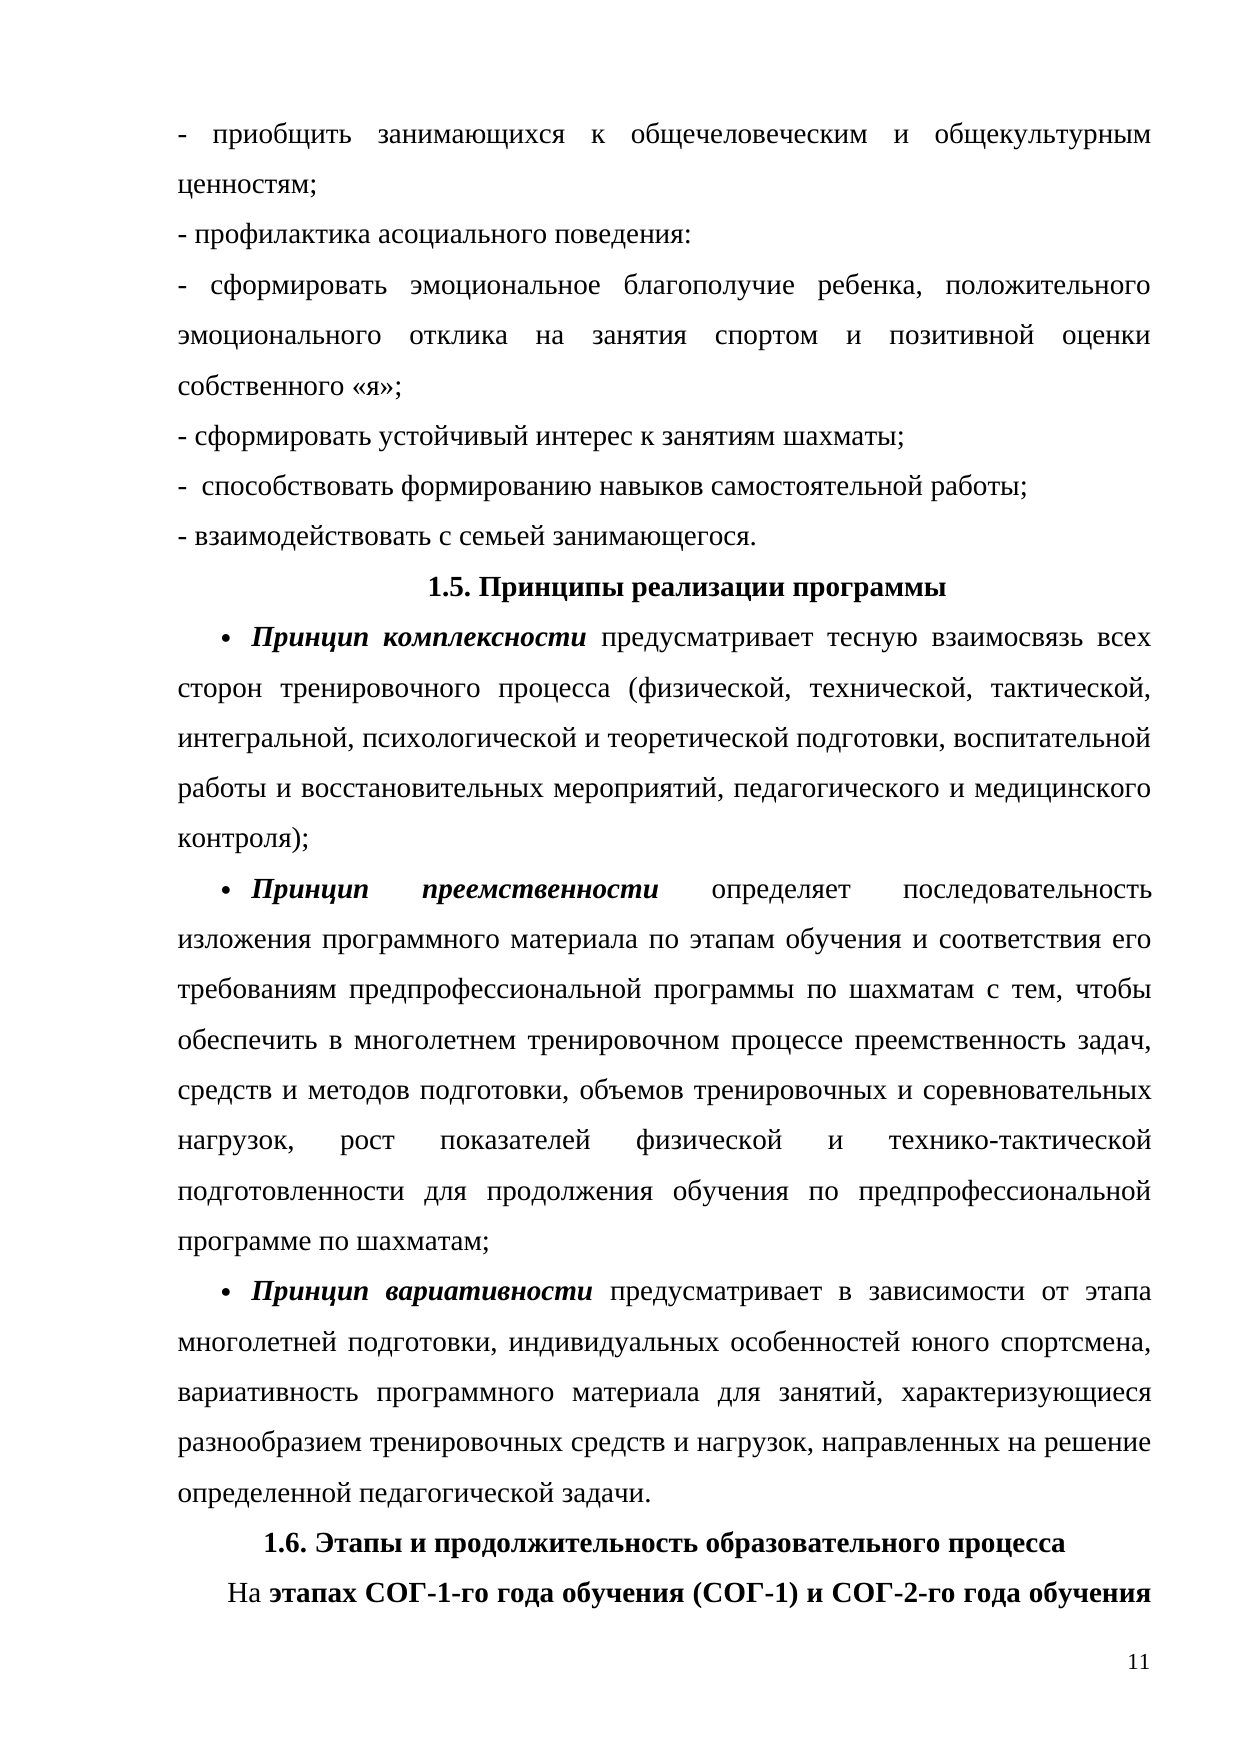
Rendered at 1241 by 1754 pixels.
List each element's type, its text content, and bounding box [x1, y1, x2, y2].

list сформировать эмоциональное благополучие ребенка, положительного эмоционального отклика на занятия спортом и позитивной оценки собственного «я»; [177, 267, 1151, 401]
list Принцип преемственности определяет последовательность изложения программного материала по этапам обучения и соответствия его требованиям предпрофессиональной программы по шахматам с тем, чтобы обеспечить в многолетнем тренировочном процессе преемственность задач, средств и методов подготовки, объемов тренировочных и соревновательных нагрузок, рост показателей физической и технико-тактической подготовленности для продолжения обучения по предпрофессиональной программе по шахматам; [177, 871, 1152, 1257]
list способствовать формированию навыков самостоятельной работы; [177, 468, 1211, 502]
subtitle Этапы и продолжительность образовательного процесса [263, 1525, 1211, 1559]
list Принцип комплексности предусматривает тесную взаимосвязь всех сторон тренировочного процесса (физической, технической, тактической, интегральной, психологической и теоретической подготовки, воспитательной работы и восстановительных мероприятий, педагогического и медицинского контроля); [177, 619, 1152, 854]
list взаимодействовать с семьей занимающегося. [177, 518, 1211, 552]
list Принцип вариативности предусматривает в зависимости от этапа многолетней подготовки, индивидуальных особенностей юного спортсмена, вариативность программного материала для занятий, характеризующиеся разнообразием тренировочных средств и нагрузок, направленных на решение определенной педагогической задачи. [177, 1273, 1152, 1508]
list профилактика асоциального поведения: [177, 217, 1211, 250]
list сформировать устойчивый интерес к занятиям шахматы; [177, 418, 1211, 452]
subtitle Принципы реализации программы [427, 569, 1211, 603]
list приобщить занимающихся к общечеловеческим и общекультурным ценностям; [177, 116, 1152, 200]
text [177, 1575, 1152, 1609]
